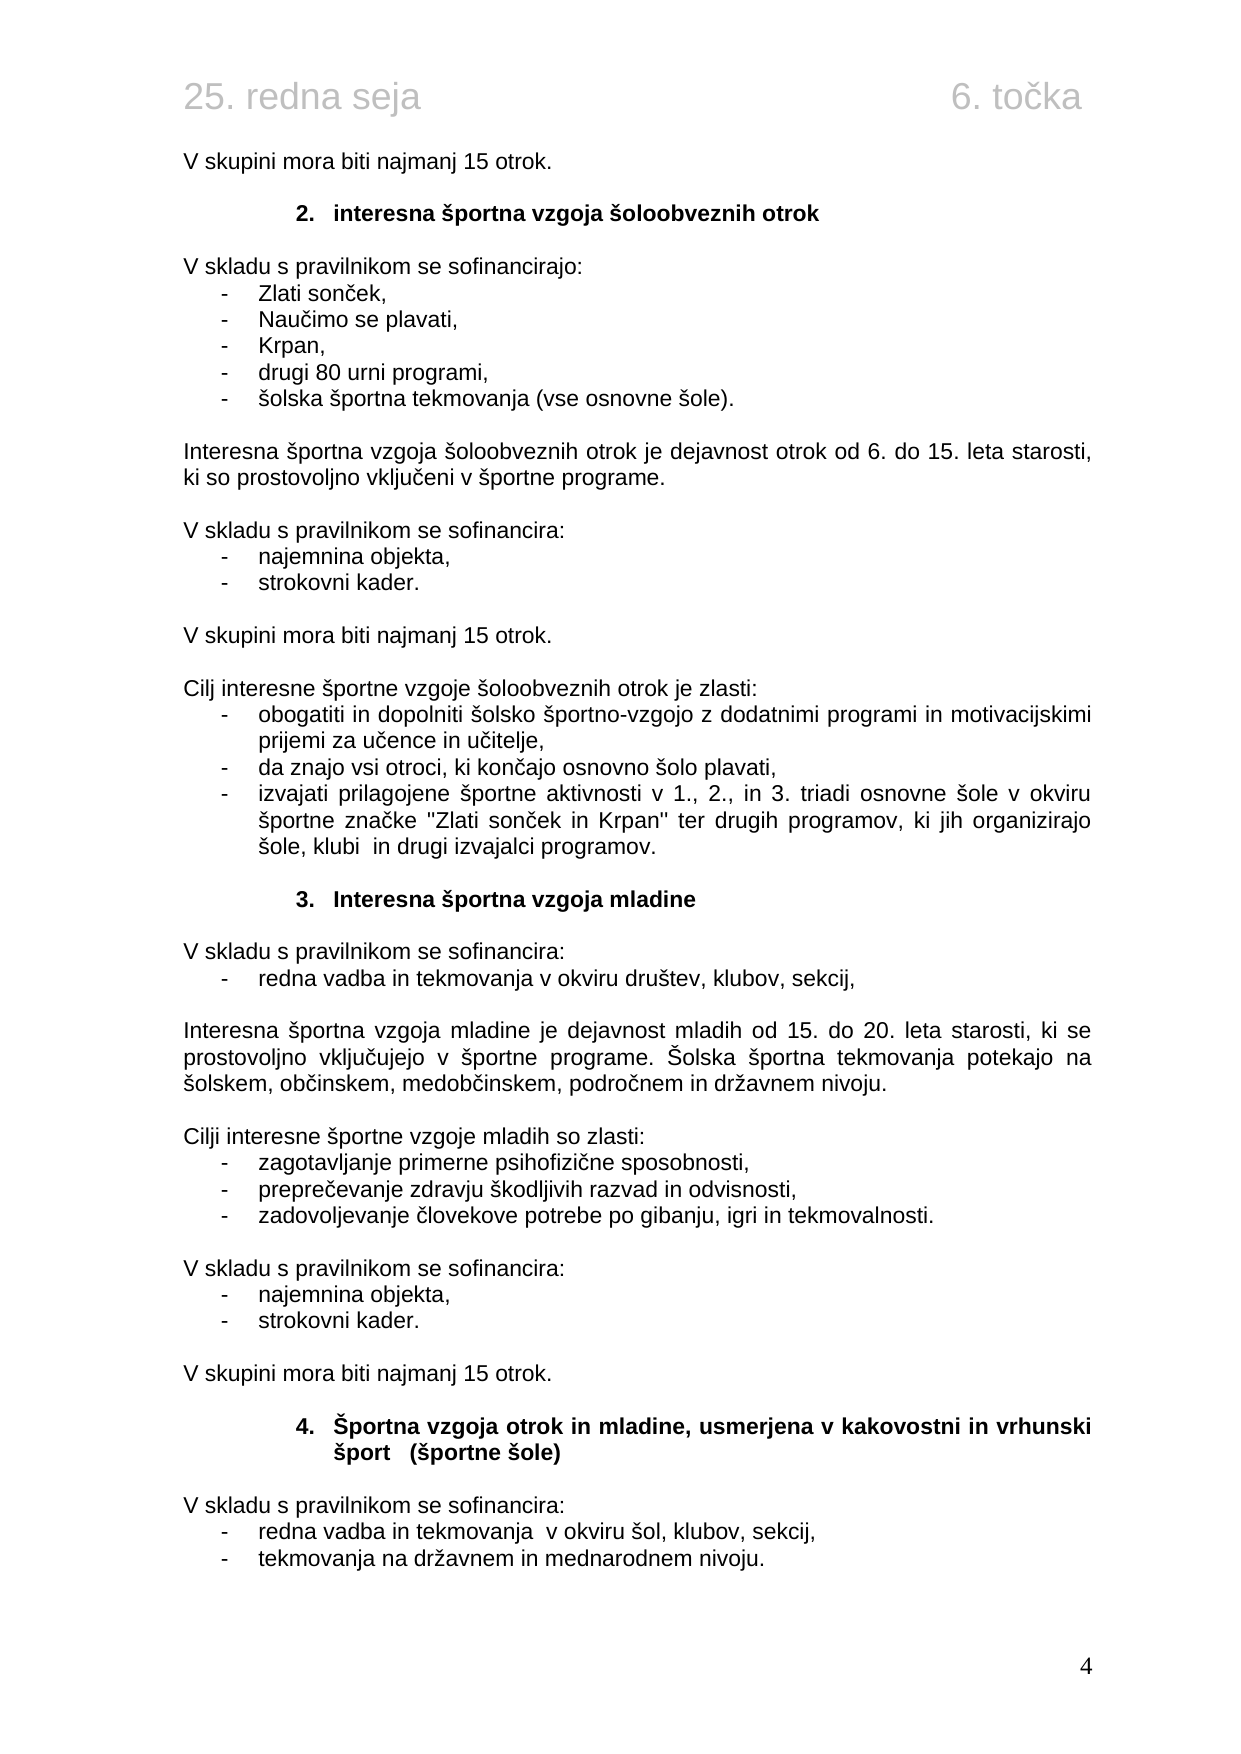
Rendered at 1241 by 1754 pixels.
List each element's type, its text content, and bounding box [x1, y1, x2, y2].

text V skladu s pravilnikom se sofinancira: [183, 1254, 1092, 1281]
text V skladu s pravilnikom se sofinancira: [183, 938, 1092, 965]
text V skladu s pravilnikom se sofinancira: [183, 517, 1092, 543]
list strokovni kader. [221, 1307, 1092, 1334]
text Cilji interesne športne vzgoje mladih so zlasti: [183, 1123, 1092, 1149]
text V skupini mora biti najmanj 15 otrok. [183, 1360, 1092, 1386]
text V skupini mora biti najmanj 15 otrok. [183, 148, 1092, 174]
list Krpan, [221, 332, 1092, 358]
list šolska športna tekmovanja (vse osnovne šole). [221, 385, 1092, 411]
list tekmovanja na državnem in mednarodnem nivoju. [221, 1544, 1092, 1571]
list redna vadba in tekmovanja v okviru društev, klubov, sekcij, [221, 965, 1092, 991]
list strokovni kader. [221, 569, 1092, 596]
list Zlati sonček, [221, 279, 1092, 306]
list obogatiti in dopolniti šolsko športno-vzgojo z dodatnimi programi in motivacijskimi prijemi za učence in učitelje, [221, 701, 1092, 754]
list preprečevanje zdravju škodljivih razvad in odvisnosti, [221, 1176, 1092, 1202]
list da znajo vsi otroci, ki končajo osnovno šolo plavati, [221, 754, 1092, 780]
text Cilj interesne športne vzgoje šoloobveznih otrok je zlasti: [183, 675, 1092, 701]
text Interesna športna vzgoja mladine je dejavnost mladih od 15. do 20. leta starosti, ki se prostovoljno vključujejo v športne programe. Šolska športna tekmovanja potekajo na šolskem, občinskem, medobčinskem, področnem in državnem nivoju. [183, 1017, 1092, 1096]
list najemnina objekta, [221, 543, 1092, 569]
list drugi 80 urni programi, [221, 358, 1092, 385]
list zadovoljevanje človekove potrebe po gibanju, igri in tekmovalnosti. [221, 1202, 1092, 1228]
list Interesna športna vzgoja mladine [296, 886, 1092, 912]
text Interesna športna vzgoja šoloobveznih otrok je dejavnost otrok od 6. do 15. leta starosti, ki so prostovoljno vključeni v športne programe. [183, 438, 1092, 490]
list redna vadba in tekmovanja v okviru šol, klubov, sekcij, [221, 1518, 1092, 1544]
list izvajati prilagojene športne aktivnosti v 1., 2., in 3. triadi osnovne šole v okviru športne značke ''Zlati sonček in Krpan'' ter drugih programov, ki jih organizirajo šole, klubi in drugi izvajalci programov. [221, 780, 1092, 859]
list interesna športna vzgoja šoloobveznih otrok [296, 200, 1092, 227]
text V skupini mora biti najmanj 15 otrok. [183, 622, 1092, 648]
text V skladu s pravilnikom se sofinancirajo: [183, 253, 1092, 279]
text V skladu s pravilnikom se sofinancira: [183, 1492, 1092, 1518]
list Športna vzgoja otrok in mladine, usmerjena v kakovostni in vrhunski šport (športne šole) [296, 1413, 1092, 1465]
list najemnina objekta, [221, 1281, 1092, 1307]
list zagotavljanje primerne psihofizične sposobnosti, [221, 1149, 1092, 1176]
list Naučimo se plavati, [221, 306, 1092, 332]
